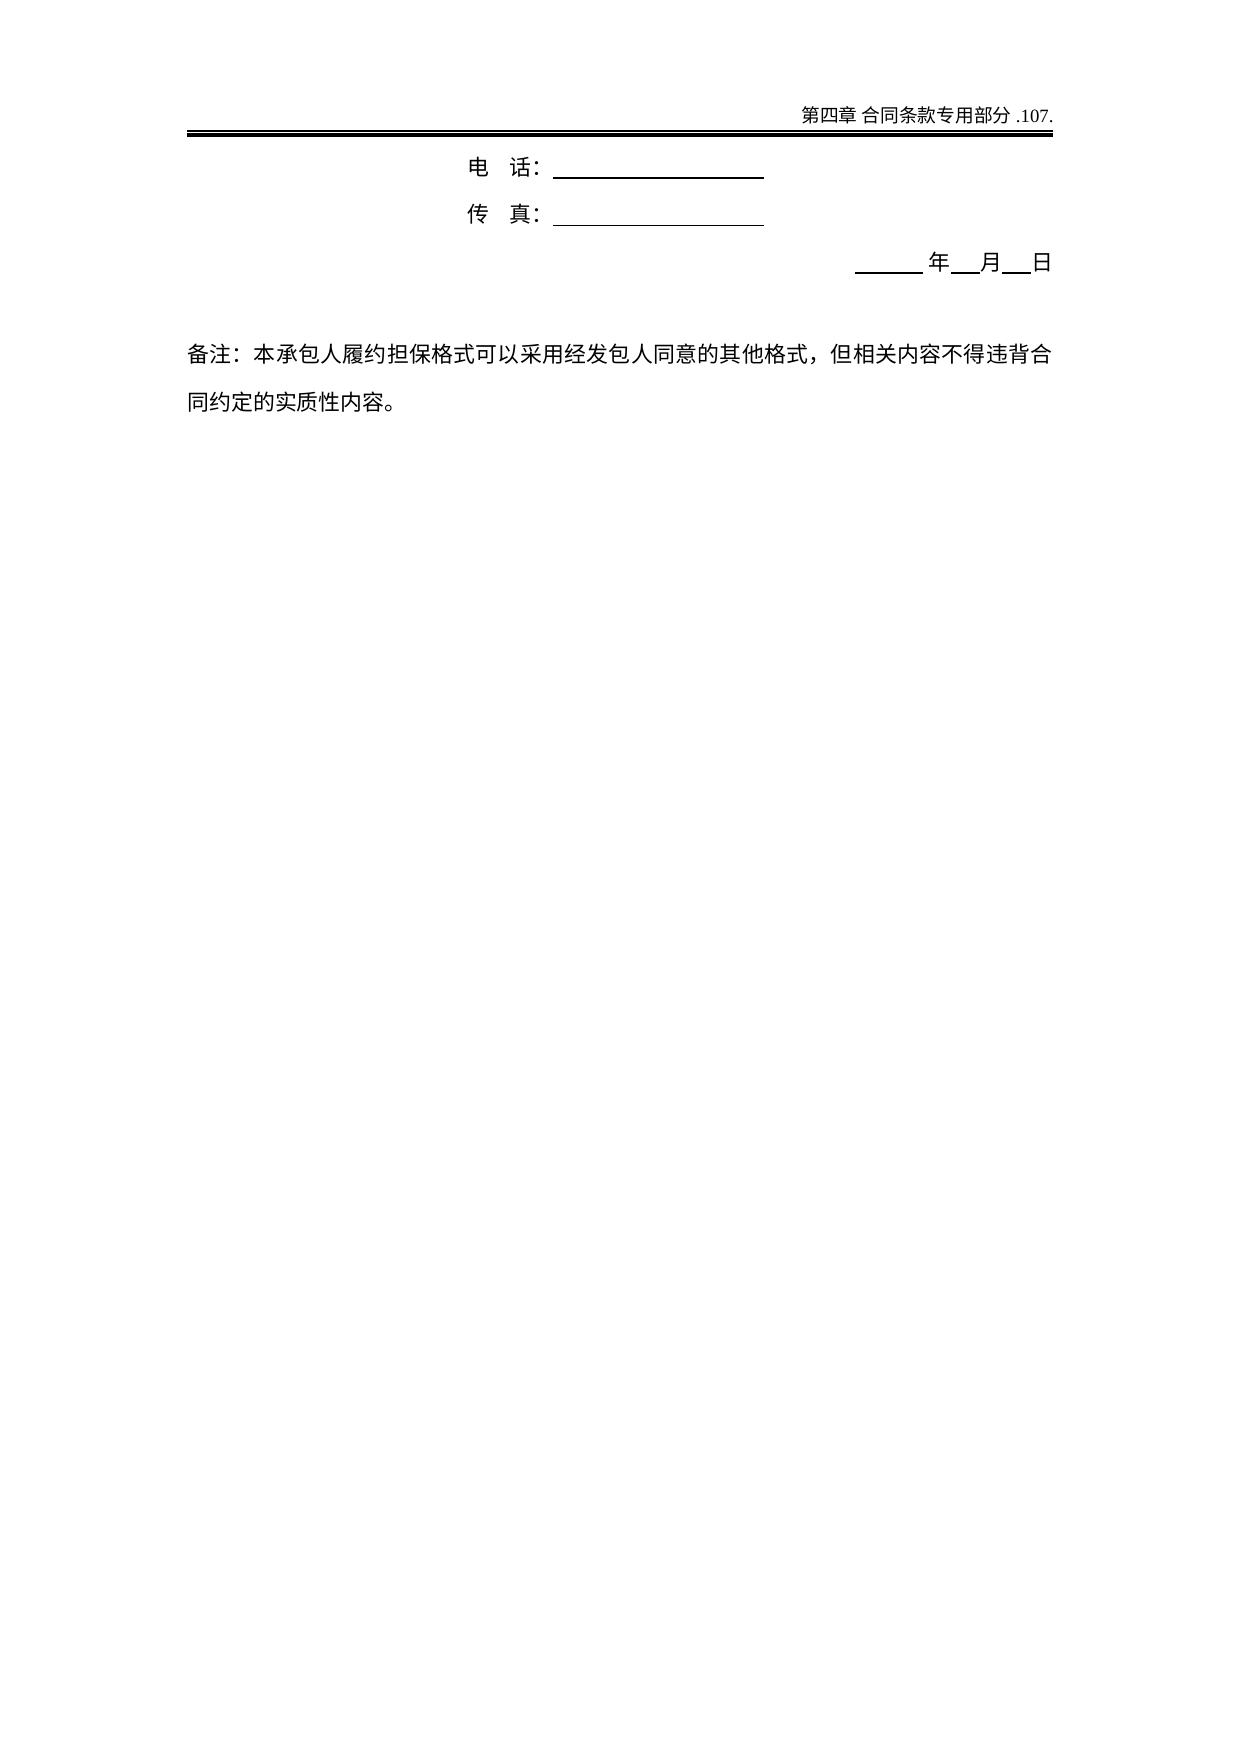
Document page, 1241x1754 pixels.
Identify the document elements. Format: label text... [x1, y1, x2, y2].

text 备注：本承包人履约担保格式可以采用经发包人同意的其他格式，但相关内容不得违背合同约定的实质性内容。 [187, 337, 1053, 416]
text 传 真： [468, 197, 1053, 229]
text 电 话： [468, 150, 1053, 182]
text 年 月 日 [468, 245, 1053, 277]
